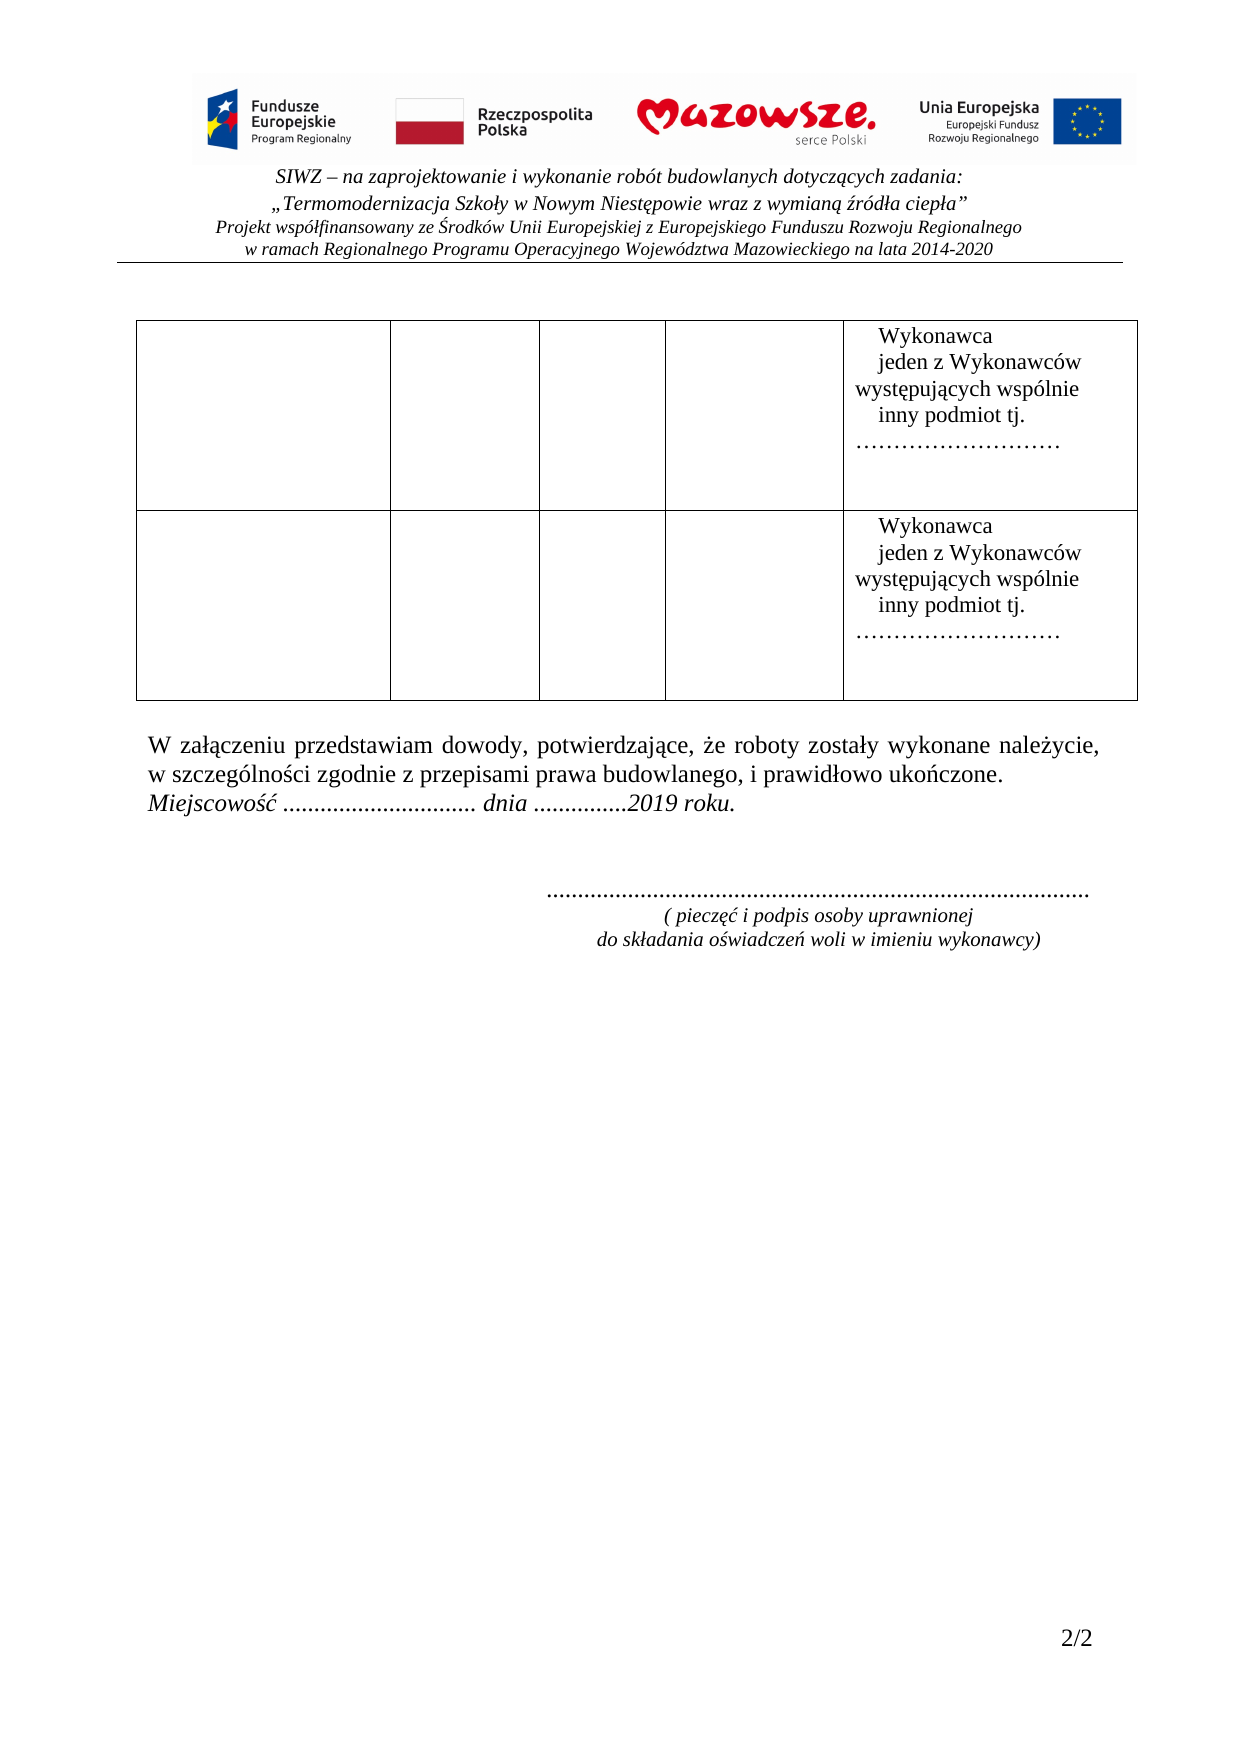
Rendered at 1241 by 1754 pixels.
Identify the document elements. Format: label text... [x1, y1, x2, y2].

table_cell [391, 321, 539, 510]
table_cell [666, 321, 843, 510]
text do składania oświadczeń woli w imieniu wykonawcy) [546, 927, 1093, 951]
text W załączeniu przedstawiam dowody, potwierdzające, że roboty zostały wykonane należycie, w szczególności zgodnie z przepisami prawa budowlanego, i prawidłowo ukończone. [148, 730, 1101, 788]
table_cell [666, 511, 843, 700]
table_cell [540, 511, 665, 700]
table_cell  Wykonawca  jeden z Wykonawców występujących wspólnie  inny podmiot tj. ……………………… [844, 511, 1137, 700]
table_cell [137, 511, 390, 700]
text ( pieczęć i podpis osoby uprawnionej [546, 903, 1093, 927]
text ....................................................................................... [546, 874, 1093, 903]
picture [192, 73, 1137, 165]
table_cell [540, 321, 665, 510]
text Miejscowość ............................... dnia ...............2019 roku. [148, 788, 1101, 816]
table_cell  Wykonawca  jeden z Wykonawców występujących wspólnie  inny podmiot tj. ……………………… [844, 321, 1137, 510]
table_cell [137, 321, 390, 510]
table_cell [391, 511, 539, 700]
